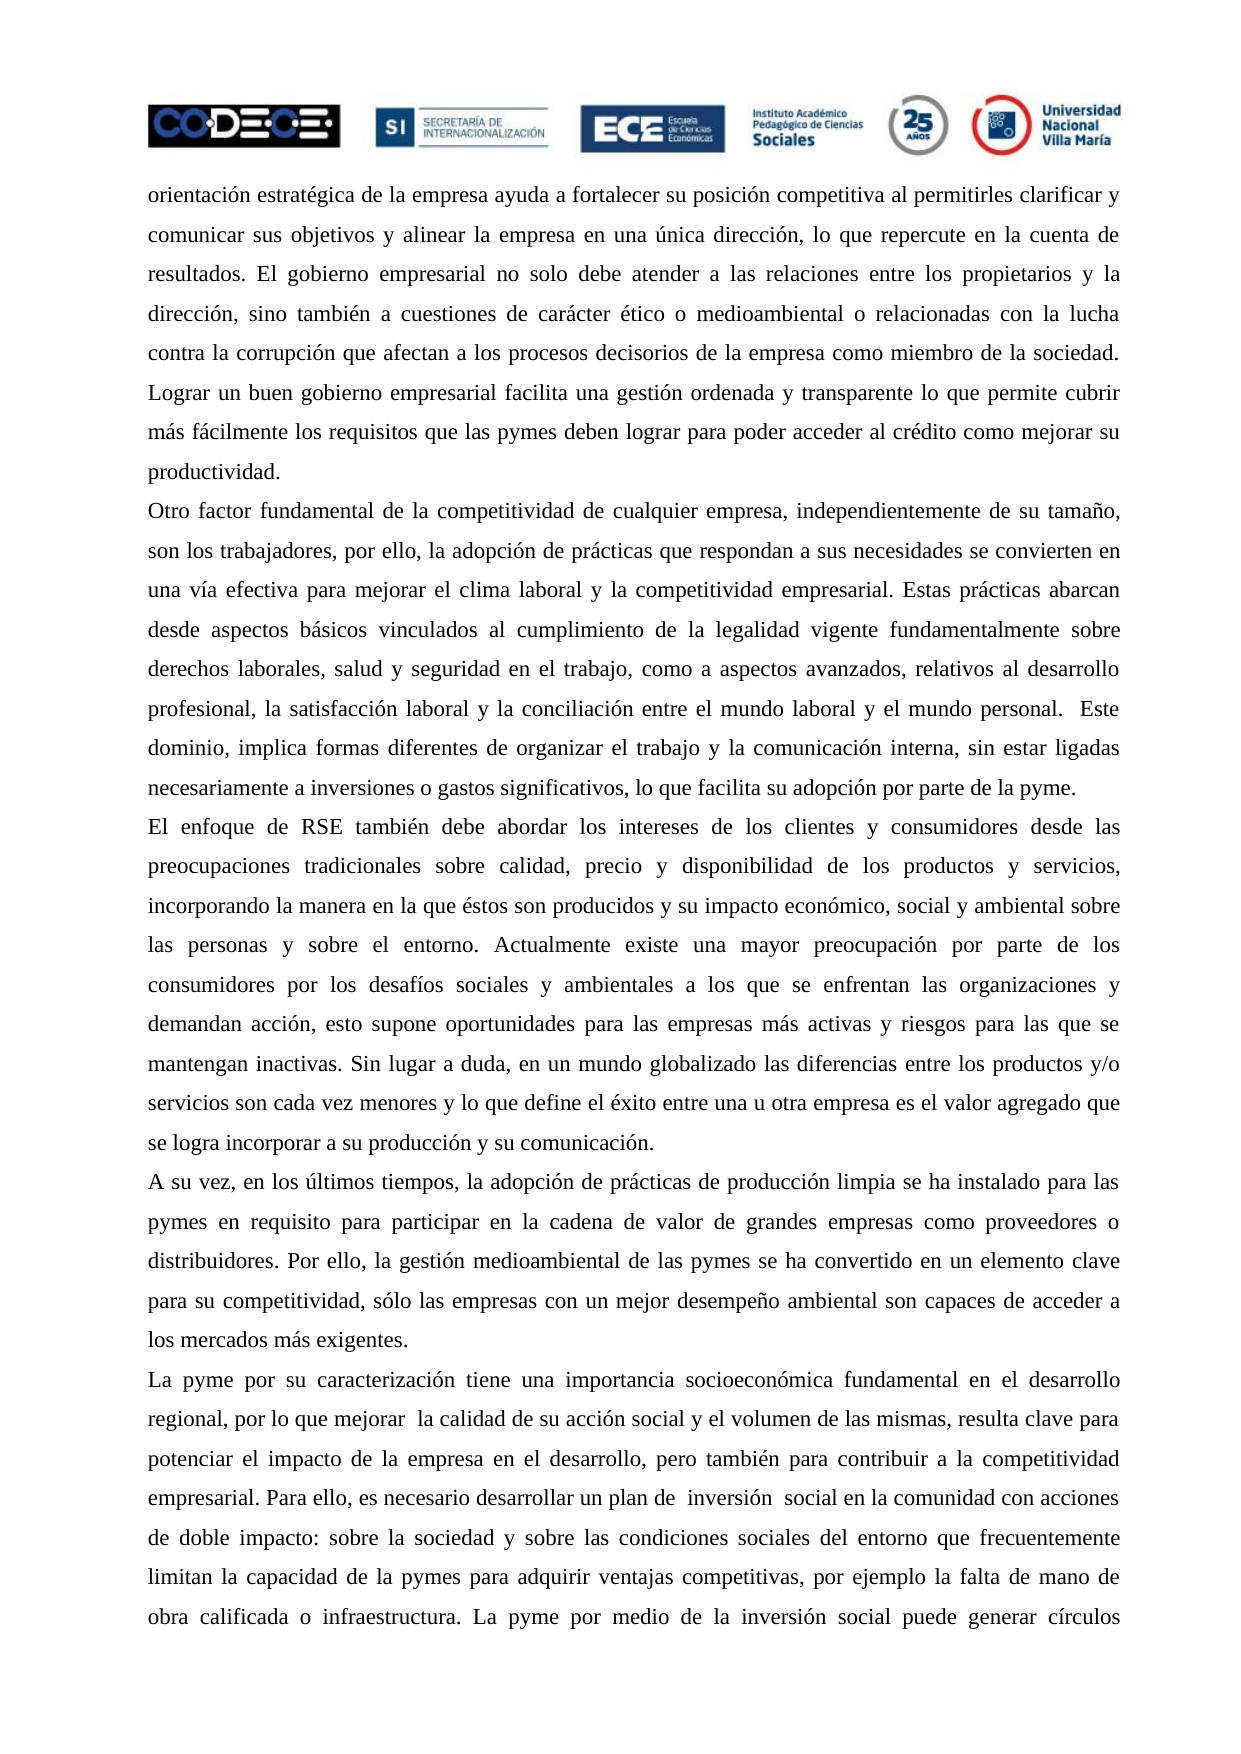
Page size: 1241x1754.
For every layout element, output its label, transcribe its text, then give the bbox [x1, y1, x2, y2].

picture [147, 73, 1123, 182]
text El enfoque de RSE también debe abordar los intereses de los clientes y consumidores desde las preocupaciones tradicionales sobre calidad, precio y disponibilidad de los productos y servicios, incorporando la manera en la que éstos son producidos y su impacto económico, social y ambiental sobre las personas y sobre el entorno. Actualmente existe una mayor preocupación por parte de los consumidores por los desafíos sociales y ambientales a los que se enfrentan las organizaciones y demandan acción, esto supone oportunidades para las empresas más activas y riesgos para las que se mantengan inactivas. Sin lugar a duda, en un mundo globalizado las diferencias entre los productos y/o servicios son cada vez menores y lo que define el éxito entre una u otra empresa es el valor agregado que se logra incorporar a su producción y su comunicación. [148, 813, 1122, 1155]
text Otro factor fundamental de la competitividad de cualquier empresa, independientemente de su tamaño, son los trabajadores, por ello, la adopción de prácticas que respondan a sus necesidades se convierten en una vía efectiva para mejorar el clima laboral y la competitividad empresarial. Estas prácticas abarcan desde aspectos básicos vinculados al cumplimiento de la legalidad vigente fundamentalmente sobre derechos laborales, salud y seguridad en el trabajo, como a aspectos avanzados, relativos al desarrollo profesional, la satisfacción laboral y la conciliación entre el mundo laboral y el mundo personal. Este dominio, implica formas diferentes de organizar el trabajo y la comunicación interna, sin estar ligadas necesariamente a inversiones o gastos significativos, lo que facilita su adopción por parte de la pyme. [148, 497, 1122, 800]
text A su vez, en los últimos tiempos, la adopción de prácticas de producción limpia se ha instalado para las pymes en requisito para participar en la cadena de valor de grandes empresas como proveedores o distribuidores. Por ello, la gestión medioambiental de las pymes se ha convertido en un elemento clave para su competitividad, sólo las empresas con un mejor desempeño ambiental son capaces de acceder a los mercados más exigentes. [148, 1168, 1122, 1353]
